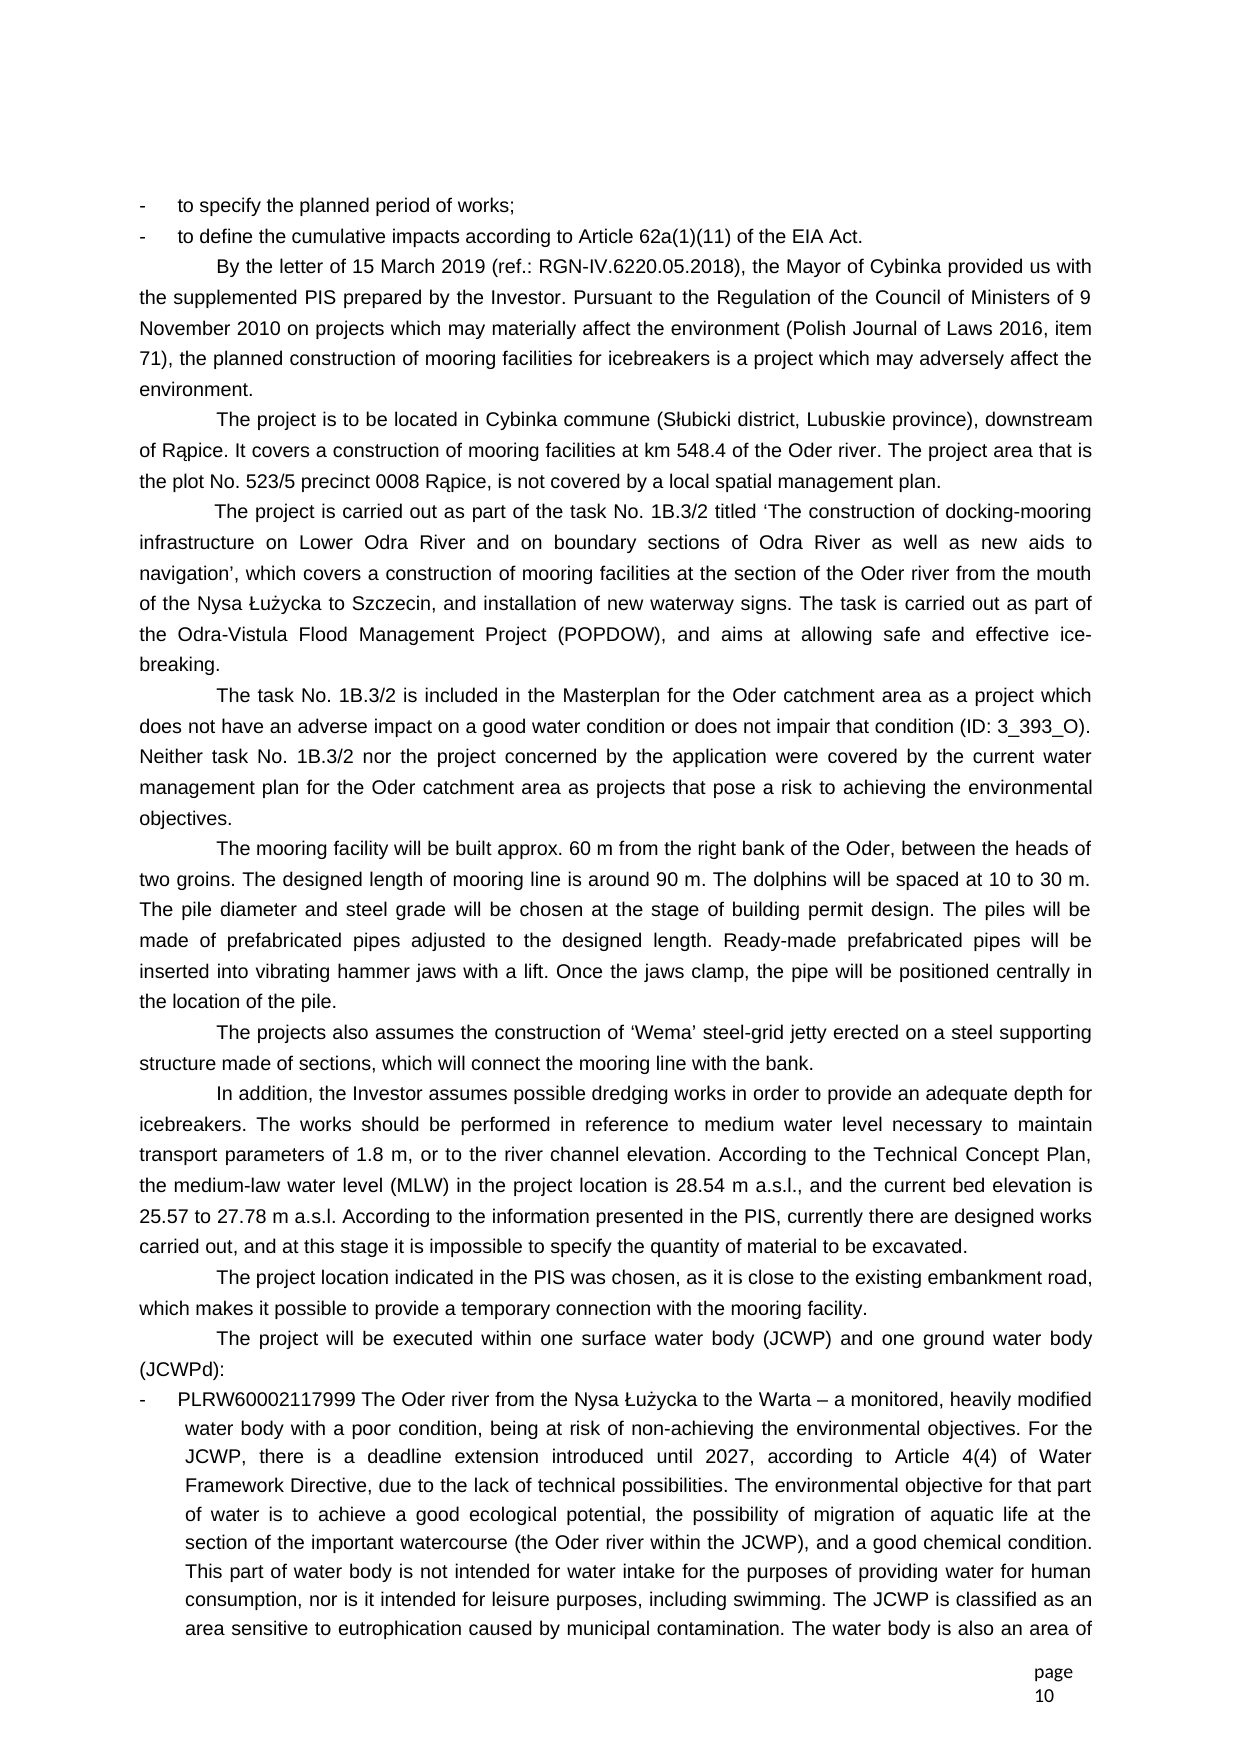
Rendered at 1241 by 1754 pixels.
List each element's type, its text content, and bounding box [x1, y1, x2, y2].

text In addition, the Investor assumes possible dredging works in order to provide an adequate depth for icebreakers. The works should be performed in reference to medium water level necessary to maintain transport parameters of 1.8 m, or to the river channel elevation. According to the Technical Concept Plan, the medium-law water level (MLW) in the project location is 28.54 m a.s.l., and the current bed elevation is 25.57 to 27.78 m a.s.l. According to the information presented in the PIS, currently there are designed works carried out, and at this stage it is impossible to specify the quantity of material to be excavated. [139, 1082, 1094, 1258]
text The task No. 1B.3/2 is included in the Masterplan for the Oder catchment area as a project which does not have an adverse impact on a good water condition or does not impair that condition (ID: 3_393_O). Neither task No. 1B.3/2 nor the project concerned by the application were covered by the current water management plan for the Oder catchment area as projects that pose a risk to achieving the environmental objectives. [139, 684, 1094, 829]
list to define the cumulative impacts according to Article 62a(1)(11) of the EIA Act. [139, 224, 1094, 247]
list to specify the planned period of works; [139, 194, 1094, 217]
text The project is to be located in Cybinka commune (Słubicki district, Lubuskie province), downstream of Rąpice. It covers a construction of mooring facilities at km 548.4 of the Oder river. The project area that is the plot No. 523/5 precinct 0008 Rąpice, is not covered by a local spatial management plan. [139, 408, 1094, 492]
text The project will be executed within one surface water body (JCWP) and one ground water body (JCWPd): [139, 1327, 1094, 1380]
text By the letter of 15 March 2019 (ref.: RGN-IV.6220.05.2018), the Mayor of Cybinka provided us with the supplemented PIS prepared by the Investor. Pursuant to the Regulation of the Council of Ministers of 9 November 2010 on projects which may materially affect the environment (Polish Journal of Laws 2016, item 71), the planned construction of mooring facilities for icebreakers is a project which may adversely affect the environment. [139, 255, 1094, 400]
text The projects also assumes the construction of ‘Wema’ steel-grid jetty erected on a steel supporting structure made of sections, which will connect the mooring line with the bank. [139, 1021, 1094, 1074]
text The mooring facility will be built approx. 60 m from the right bank of the Oder, between the heads of two groins. The designed length of mooring line is around 90 m. The dolphins will be spaced at 10 to 30 m. The pile diameter and steel grade will be chosen at the stage of building permit design. The piles will be made of prefabricated pipes adjusted to the designed length. Ready-made prefabricated pipes will be inserted into vibrating hammer jaws with a lift. Once the jaws clamp, the pipe will be positioned centrally in the location of the pile. [139, 837, 1094, 1013]
text The project is carried out as part of the task No. 1B.3/2 titled ‘The construction of docking-mooring infrastructure on Lower Odra River and on boundary sections of Odra River as well as new aids to navigation’, which covers a construction of mooring facilities at the section of the Oder river from the mouth of the Nysa Łużycka to Szczecin, and installation of new waterway signs. The task is carried out as part of the Odra-Vistula Flood Management Project (POPDOW), and aims at allowing safe and effective ice-breaking. [139, 500, 1094, 676]
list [139, 1388, 1094, 1639]
text The project location indicated in the PIS was chosen, as it is close to the existing embankment road, which makes it possible to provide a temporary connection with the mooring facility. [139, 1266, 1094, 1319]
